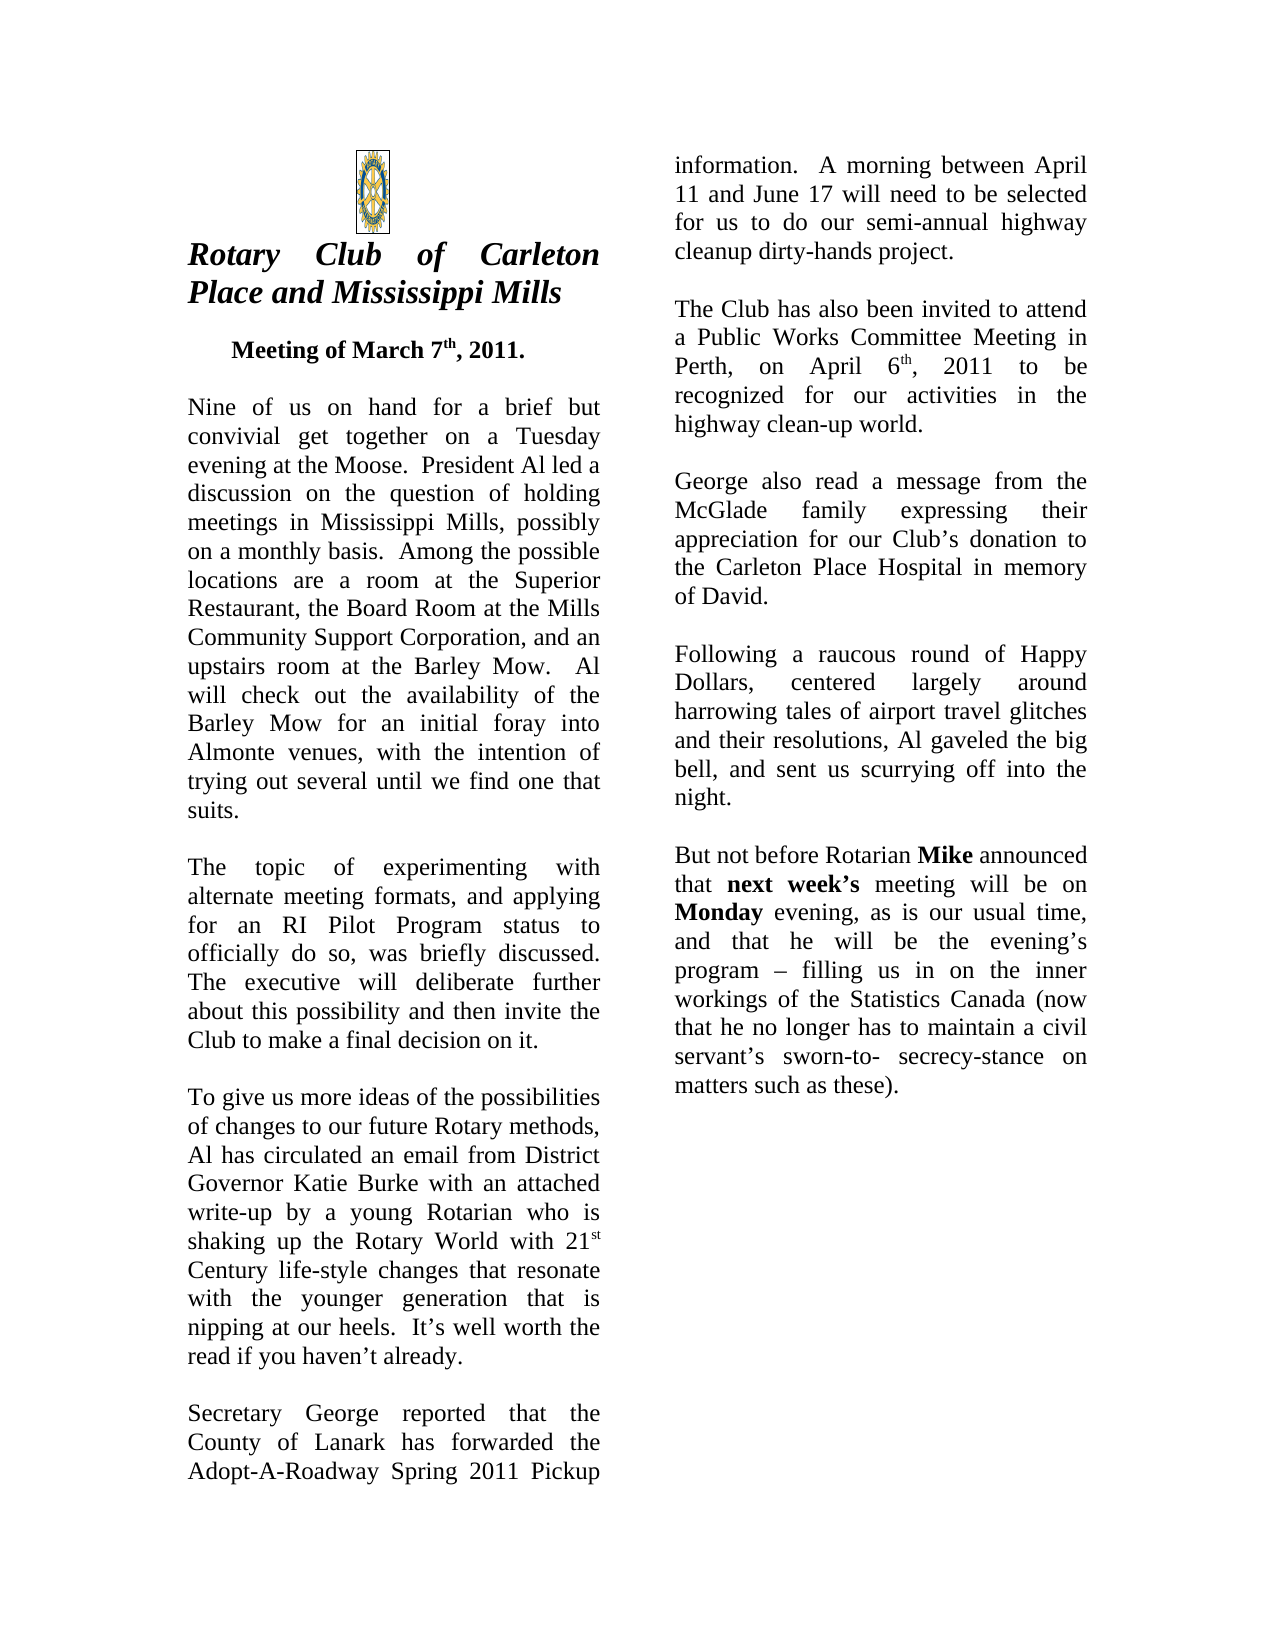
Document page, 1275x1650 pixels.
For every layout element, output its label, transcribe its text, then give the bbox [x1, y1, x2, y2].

text Rotary Club of Carleton Place and Mississippi Mills [187, 234, 601, 311]
text The Club has also been invited to attend a Public Works Committee Meeting in Perth, on April 6th, 2011 to be recognized for our activities in the highway clean-up world. [674, 294, 1087, 437]
text Following a raucous round of Happy Dollars, centered largely around harrowing tales of airport travel glitches and their resolutions, Al gaveled the big bell, and sent us scurrying off into the night. [674, 639, 1087, 811]
text Secretary George reported that the County of Lanark has forwarded the Adopt-A-Roadway Spring 2011 Pickup information. A morning between April 11 and June 17 will need to be selected for us to do our semi-annual highway cleanup dirty-hands project. [674, 150, 1087, 265]
picture [357, 151, 389, 233]
text The topic of experimenting with alternate meeting formats, and applying for an RI Pilot Program status to officially do so, was briefly discussed. The executive will deliberate further about this possibility and then invite the Club to make a final decision on it. [187, 852, 601, 1053]
text But not before Rotarian Mike announced that next week’s meeting will be on Monday evening, as is our usual time, and that he will be the evening’s program – filling us in on the inner workings of the Statistics Canada (now that he no longer has to maintain a civil servant’s sworn-to- secrecy-stance on matters such as these). [674, 840, 1087, 1099]
text George also read a message from the McGlade family expressing their appreciation for our Club’s donation to the Carleton Place Hospital in memory of David. [674, 466, 1087, 610]
text To give us more ideas of the possibilities of changes to our future Rotary methods, Al has circulated an email from District Governor Katie Burke with an attached write-up by a young Rotarian who is shaking up the Rotary World with 21st Century life-style changes that resonate with the younger generation that is nipping at our heels. It’s well worth the read if you haven’t already. [187, 1082, 601, 1370]
text Nine of us on hand for a brief but convivial get together on a Tuesday evening at the Moose. President Al led a discussion on the question of holding meetings in Mississippi Mills, possibly on a monthly basis. Among the possible locations are a room at the Superior Restaurant, the Board Room at the Mills Community Support Corporation, and an upstairs room at the Barley Mow. Al will check out the availability of the Barley Mow for an initial foray into Almonte venues, with the intention of trying out several until we find one that suits. [187, 392, 601, 823]
text Meeting of March 7th, 2011. [187, 335, 601, 363]
text Secretary George reported that the County of Lanark has forwarded the Adopt-A-Roadway Spring 2011 Pickup information. A morning between April 11 and June 17 will need to be selected for us to do our semi-annual highway cleanup dirty-hands project. [187, 1398, 601, 1485]
